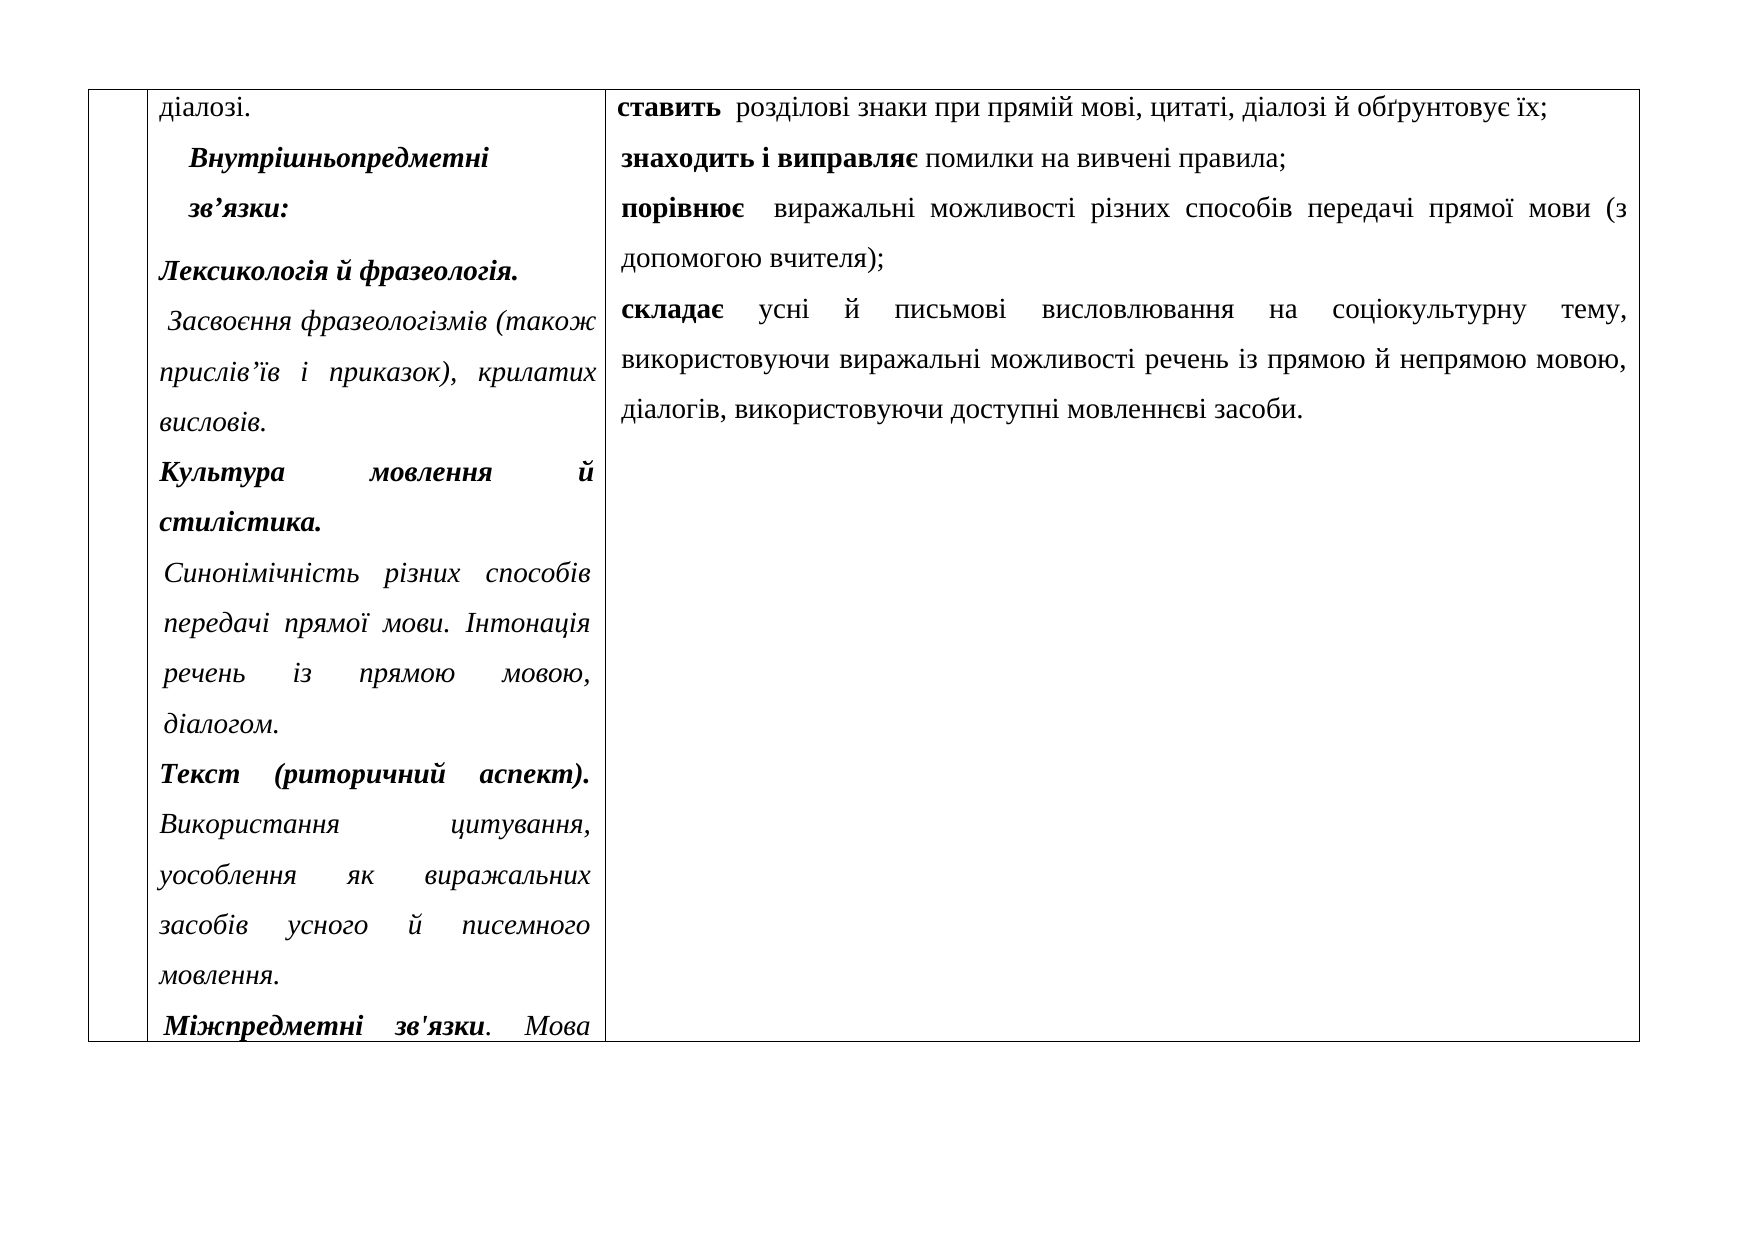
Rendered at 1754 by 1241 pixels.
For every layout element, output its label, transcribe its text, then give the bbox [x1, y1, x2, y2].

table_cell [148, 90, 605, 1041]
table_cell 3 [89, 90, 147, 1041]
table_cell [606, 90, 1639, 1041]
